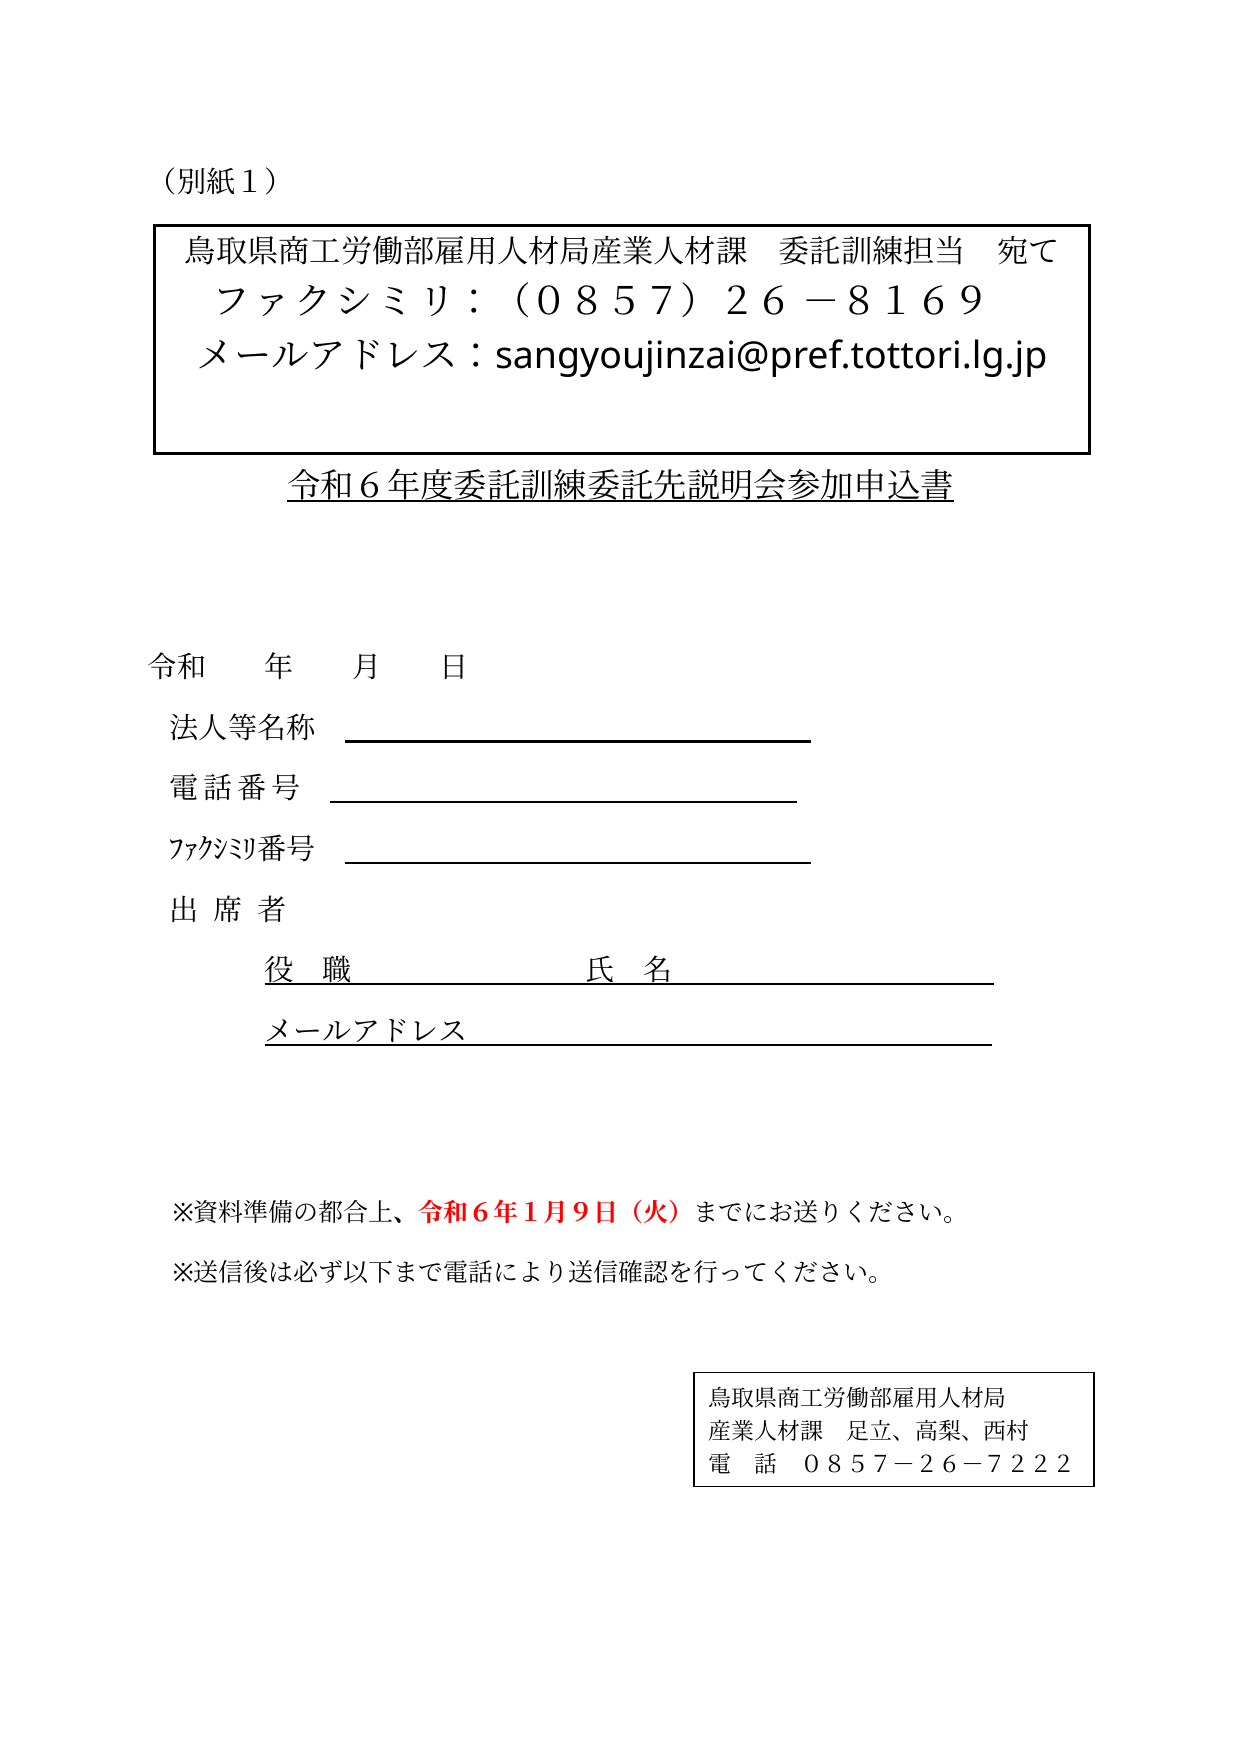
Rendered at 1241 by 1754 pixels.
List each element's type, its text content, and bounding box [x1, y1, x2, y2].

text 法人等名称 [169, 695, 1092, 756]
text （別紙１） [148, 149, 1092, 210]
text ﾌｧｸｼﾐﾘ番号 [169, 816, 1092, 877]
text 令和 年 月 日 [148, 634, 1092, 695]
text ※資料準備の都合上、令和６年１月９日（火）までにお送りください。 [148, 1180, 1092, 1241]
text 役 職 氏 名 [148, 938, 1092, 998]
text 電話番号 [169, 756, 1092, 816]
text 令和６年度委託訓練委託先説明会参加申込書 [148, 453, 1092, 513]
text 出席者 [169, 877, 1092, 938]
text メールアドレス [148, 998, 1092, 1059]
text ※送信後は必ず以下まで電話により送信確認を行ってください。 [148, 1241, 1092, 1301]
